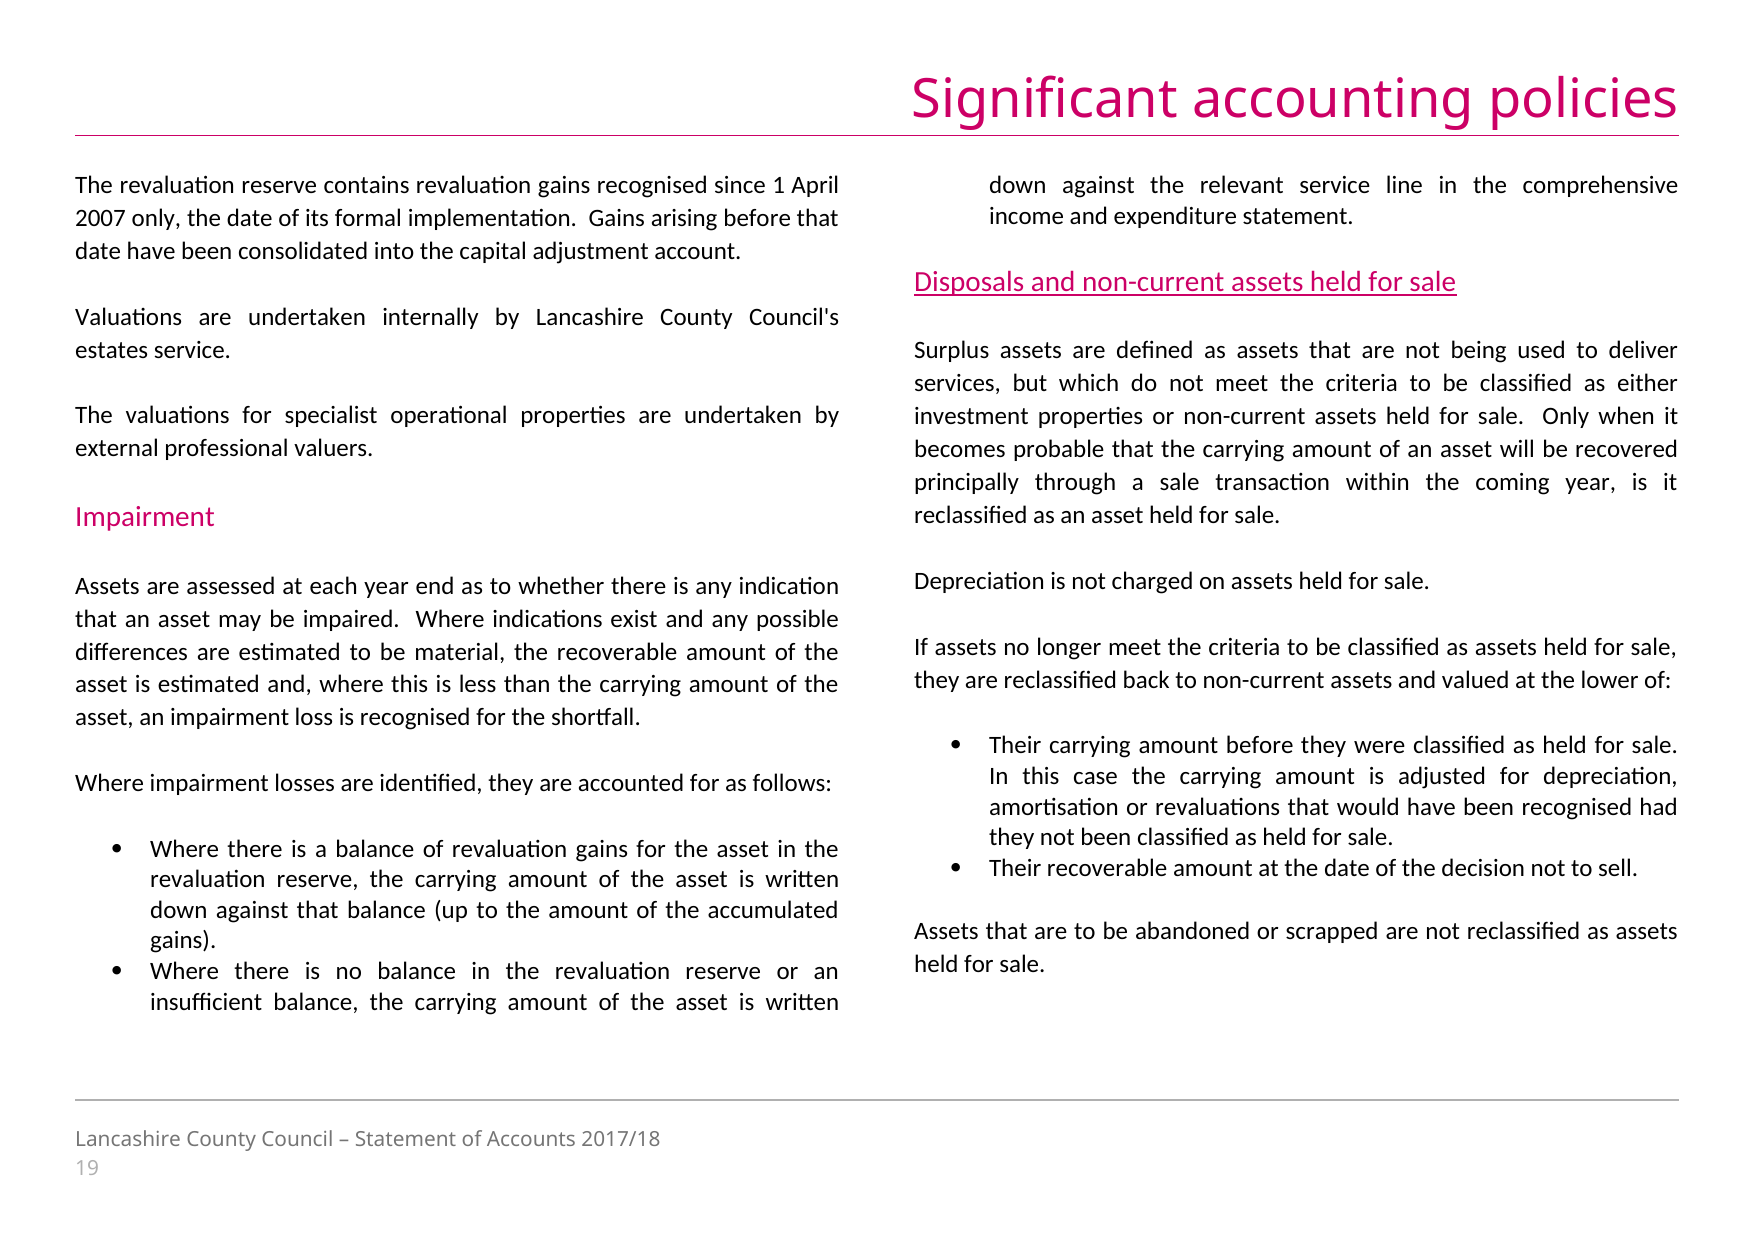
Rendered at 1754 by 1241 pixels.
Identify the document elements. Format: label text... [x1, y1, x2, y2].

text Impairment [75, 498, 840, 534]
text Depreciation is not charged on assets held for sale. [914, 565, 1679, 596]
list Where there is a balance of revaluation gains for the asset in the revaluation reserve, the carrying amount of the asset is written down against that balance (up to the amount of the accumulated gains). [112, 833, 840, 955]
text Assets are assessed at each year end as to whether there is any indication that an asset may be impaired. Where indications exist and any possible differences are estimated to be material, the recoverable amount of the asset is estimated and, where this is less than the carrying amount of the asset, an impairment loss is recognised for the shortfall. [75, 570, 840, 732]
list Their carrying amount before they were classified as held for sale. In this case the carrying amount is adjusted for depreciation, amortisation or revaluations that would have been recognised had they not been classified as held for sale. [951, 729, 1679, 852]
text Surplus assets are defined as assets that are not being used to deliver services, but which do not meet the criteria to be classified as either investment properties or non-current assets held for sale. Only when it becomes probable that the carrying amount of an asset will be recovered principally through a sale transaction within the coming year, is it reclassified as an asset held for sale. [914, 334, 1679, 530]
text If assets no longer meet the criteria to be classified as assets held for sale, they are reclassified back to non-current assets and valued at the lower of: [914, 631, 1679, 694]
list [951, 169, 1679, 230]
list Their recoverable amount at the date of the decision not to sell. [951, 852, 1679, 882]
text Valuations are undertaken internally by Lancashire County Council's estates service. [75, 301, 840, 364]
text Where impairment losses are identified, they are accounted for as follows: [75, 767, 840, 798]
text The valuations for specialist operational properties are undertaken by external professional valuers. [75, 400, 840, 463]
text Assets that are to be abandoned or scrapped are not reclassified as assets held for sale. [914, 915, 1679, 978]
text Disposals and non-current assets held for sale [914, 263, 1679, 299]
text The revaluation reserve contains revaluation gains recognised since 1 April 2007 only, the date of its formal implementation. Gains arising before that date have been consolidated into the capital adjustment account. [75, 169, 840, 266]
